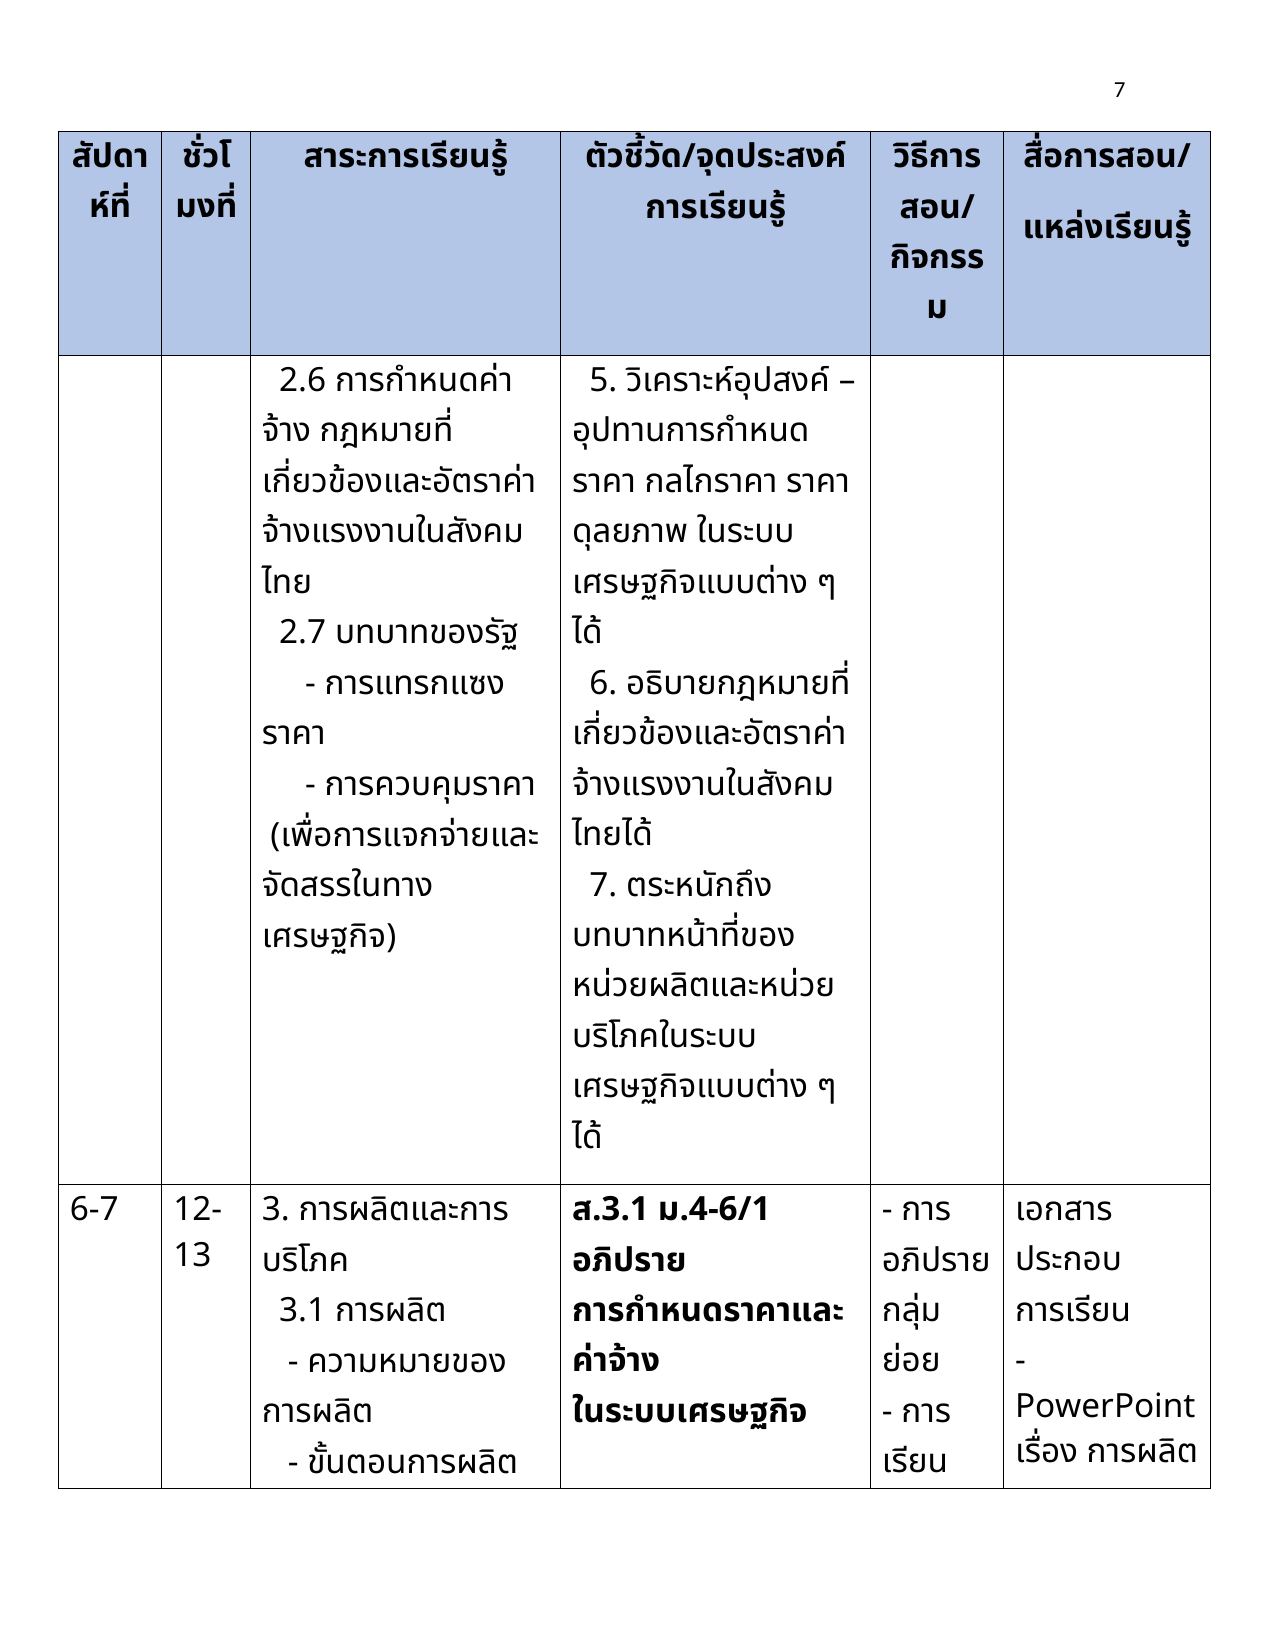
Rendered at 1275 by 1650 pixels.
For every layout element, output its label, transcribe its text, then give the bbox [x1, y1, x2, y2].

table_cell [59, 356, 161, 1184]
table_cell [162, 356, 250, 1184]
table_header ชั่วโมงที่ [162, 132, 250, 355]
table_header สัปดาห์ที่ [59, 132, 161, 355]
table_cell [871, 1185, 1003, 1488]
table_cell 5. วิเคราะห์อุปสงค์ – อุปทานการกำหนดราคา กลไกราคา ราคาดุลยภาพ ในระบบเศรษฐกิจแบบต่าง ๆ ได้ 6. อธิบายกฎหมายที่เกี่ยวข้องและอัตราค่าจ้างแรงงานในสังคมไทยได้ 7. ตระหนักถึงบทบาทหน้าที่ของหน่วยผลิตและหน่วยบริโภคในระบบเศรษฐกิจแบบต่าง ๆ ได้ [561, 356, 870, 1184]
table_header สื่อการสอน/ แหล่งเรียนรู้ [1004, 132, 1210, 355]
table_cell 6-7 [59, 1185, 161, 1488]
table_cell 12-13 [162, 1185, 250, 1488]
table_cell 2.6 การกำหนดค่าจ้าง กฎหมายที่เกี่ยวข้องและอัตราค่าจ้างแรงงานในสังคมไทย 2.7 บทบาทของรัฐ - การแทรกแซงราคา - การควบคุมราคา (เพื่อการแจกจ่ายและจัดสรรในทางเศรษฐกิจ) [251, 356, 560, 1184]
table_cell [251, 1185, 560, 1488]
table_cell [1004, 1185, 1210, 1488]
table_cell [561, 1185, 870, 1488]
table_header สาระการเรียนรู้ [251, 132, 560, 355]
table_cell [871, 356, 1003, 1184]
table_cell [1004, 356, 1210, 1184]
table_header ตัวชี้วัด/จุดประสงค์การเรียนรู้ [561, 132, 870, 355]
table_header วิธีการสอน/กิจกรรม [871, 132, 1003, 355]
